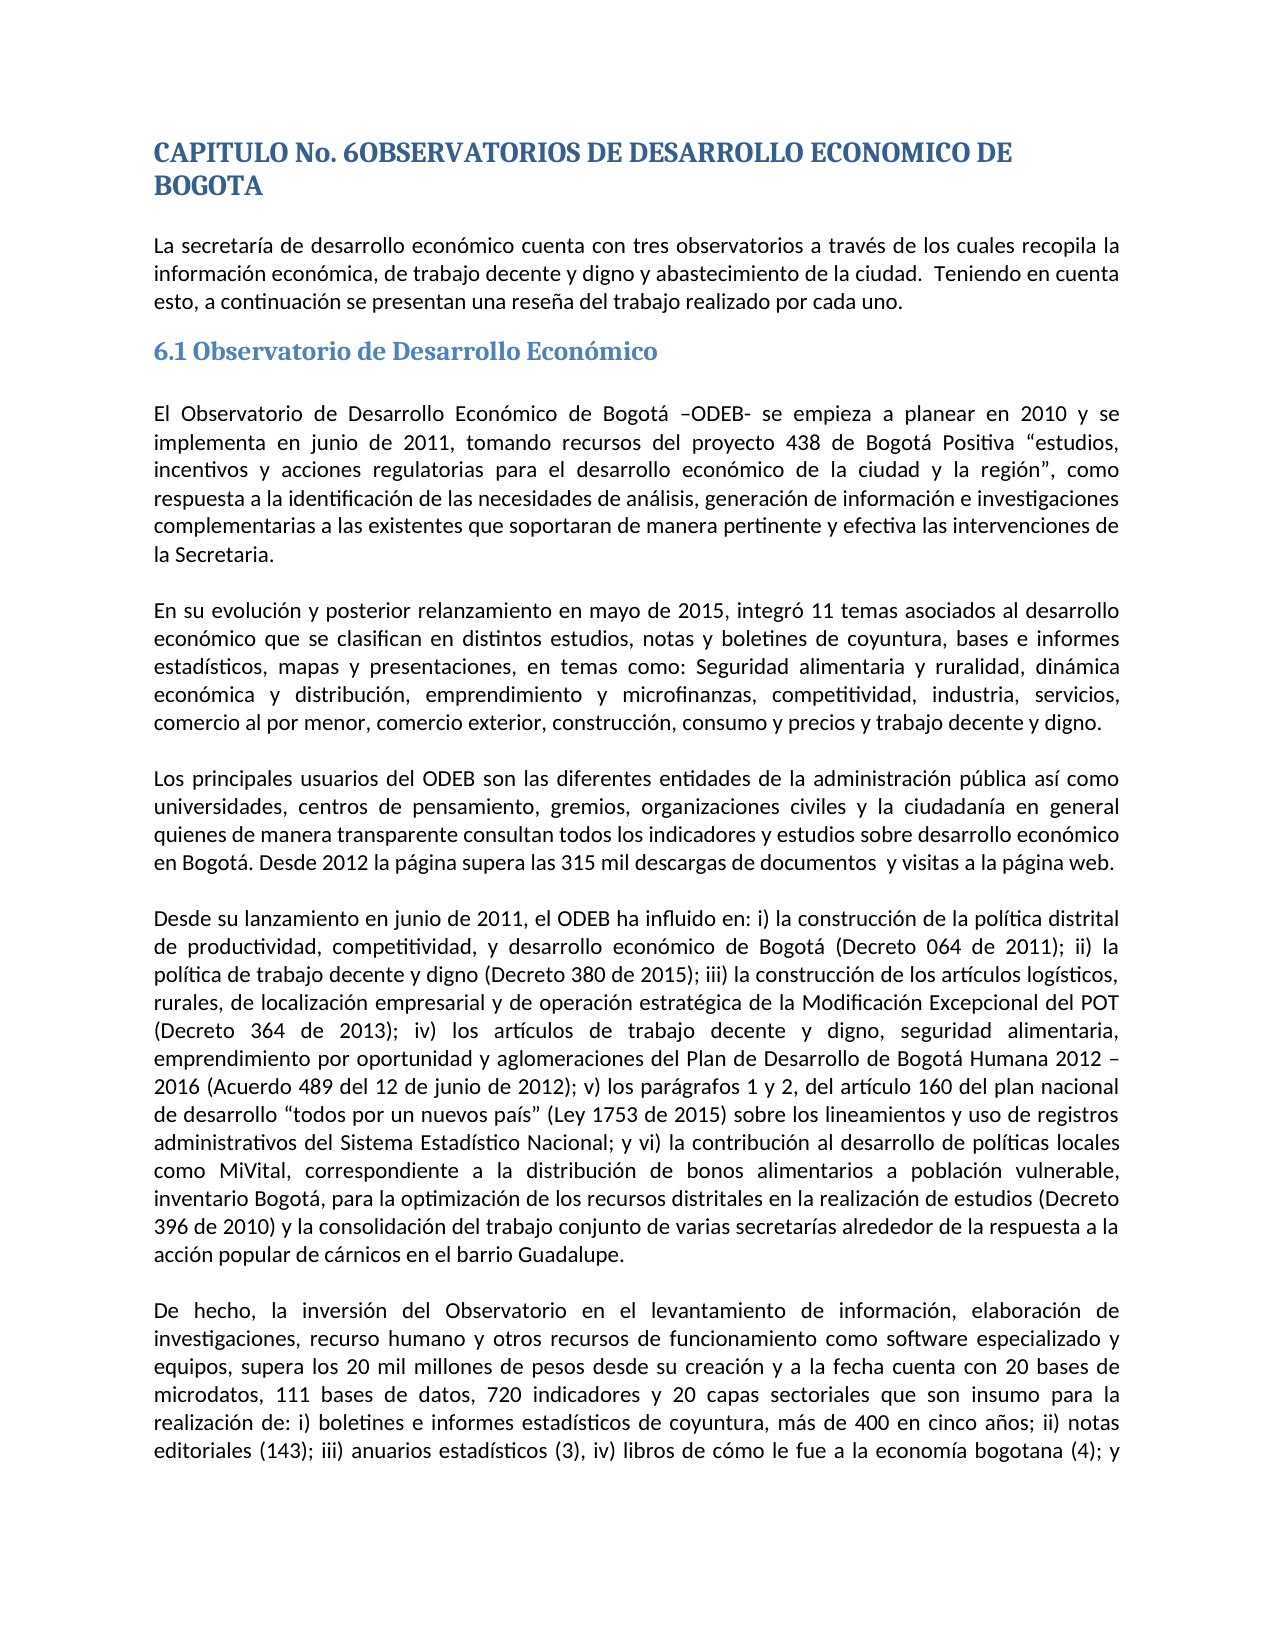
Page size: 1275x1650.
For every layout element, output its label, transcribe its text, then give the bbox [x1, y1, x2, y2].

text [153, 1296, 1121, 1464]
text El Observatorio de Desarrollo Económico de Bogotá –ODEB- se empieza a planear en 2010 y se implementa en junio de 2011, tomando recursos del proyecto 438 de Bogotá Positiva “estudios, incentivos y acciones regulatorias para el desarrollo económico de la ciudad y la región”, como respuesta a la identificación de las necesidades de análisis, generación de información e investigaciones complementarias a las existentes que soportaran de manera pertinente y efectiva las intervenciones de la Secretaria. [153, 399, 1121, 568]
text Desde su lanzamiento en junio de 2011, el ODEB ha influido en: i) la construcción de la política distrital de productividad, competitividad, y desarrollo económico de Bogotá (Decreto 064 de 2011); ii) la política de trabajo decente y digno (Decreto 380 de 2015); iii) la construcción de los artículos logísticos, rurales, de localización empresarial y de operación estratégica de la Modificación Excepcional del POT (Decreto 364 de 2013); iv) los artículos de trabajo decente y digno, seguridad alimentaria, emprendimiento por oportunidad y aglomeraciones del Plan de Desarrollo de Bogotá Humana 2012 – 2016 (Acuerdo 489 del 12 de junio de 2012); v) los parágrafos 1 y 2, del artículo 160 del plan nacional de desarrollo “todos por un nuevos país” (Ley 1753 de 2015) sobre los lineamientos y uso de registros administrativos del Sistema Estadístico Nacional; y vi) la contribución al desarrollo de políticas locales como MiVital, correspondiente a la distribución de bonos alimentarios a población vulnerable, inventario Bogotá, para la optimización de los recursos distritales en la realización de estudios (Decreto 396 de 2010) y la consolidación del trabajo conjunto de varias secretarías alrededor de la respuesta a la acción popular de cárnicos en el barrio Guadalupe. [153, 904, 1121, 1268]
text Los principales usuarios del ODEB son las diferentes entidades de la administración pública así como universidades, centros de pensamiento, gremios, organizaciones civiles y la ciudadanía en general quienes de manera transparente consultan todos los indicadores y estudios sobre desarrollo económico en Bogotá. Desde 2012 la página supera las 315 mil descargas de documentos y visitas a la página web. [153, 764, 1121, 876]
text La secretaría de desarrollo económico cuenta con tres observatorios a través de los cuales recopila la información económica, de trabajo decente y digno y abastecimiento de la ciudad. Teniendo en cuenta esto, a continuación se presentan una reseña del trabajo realizado por cada uno. [153, 231, 1121, 315]
subtitle 6.1 Observatorio de Desarrollo Económico [153, 336, 1121, 367]
text En su evolución y posterior relanzamiento en mayo de 2015, integró 11 temas asociados al desarrollo económico que se clasifican en distintos estudios, notas y boletines de coyuntura, bases e informes estadísticos, mapas y presentaciones, en temas como: Seguridad alimentaria y ruralidad, dinámica económica y distribución, emprendimiento y microfinanzas, competitividad, industria, servicios, comercio al por menor, comercio exterior, construcción, consumo y precios y trabajo decente y digno. [153, 596, 1121, 736]
subtitle CAPITULO No. 6OBSERVATORIOS DE DESARROLLO ECONOMICO DE BOGOTA [153, 136, 1121, 203]
